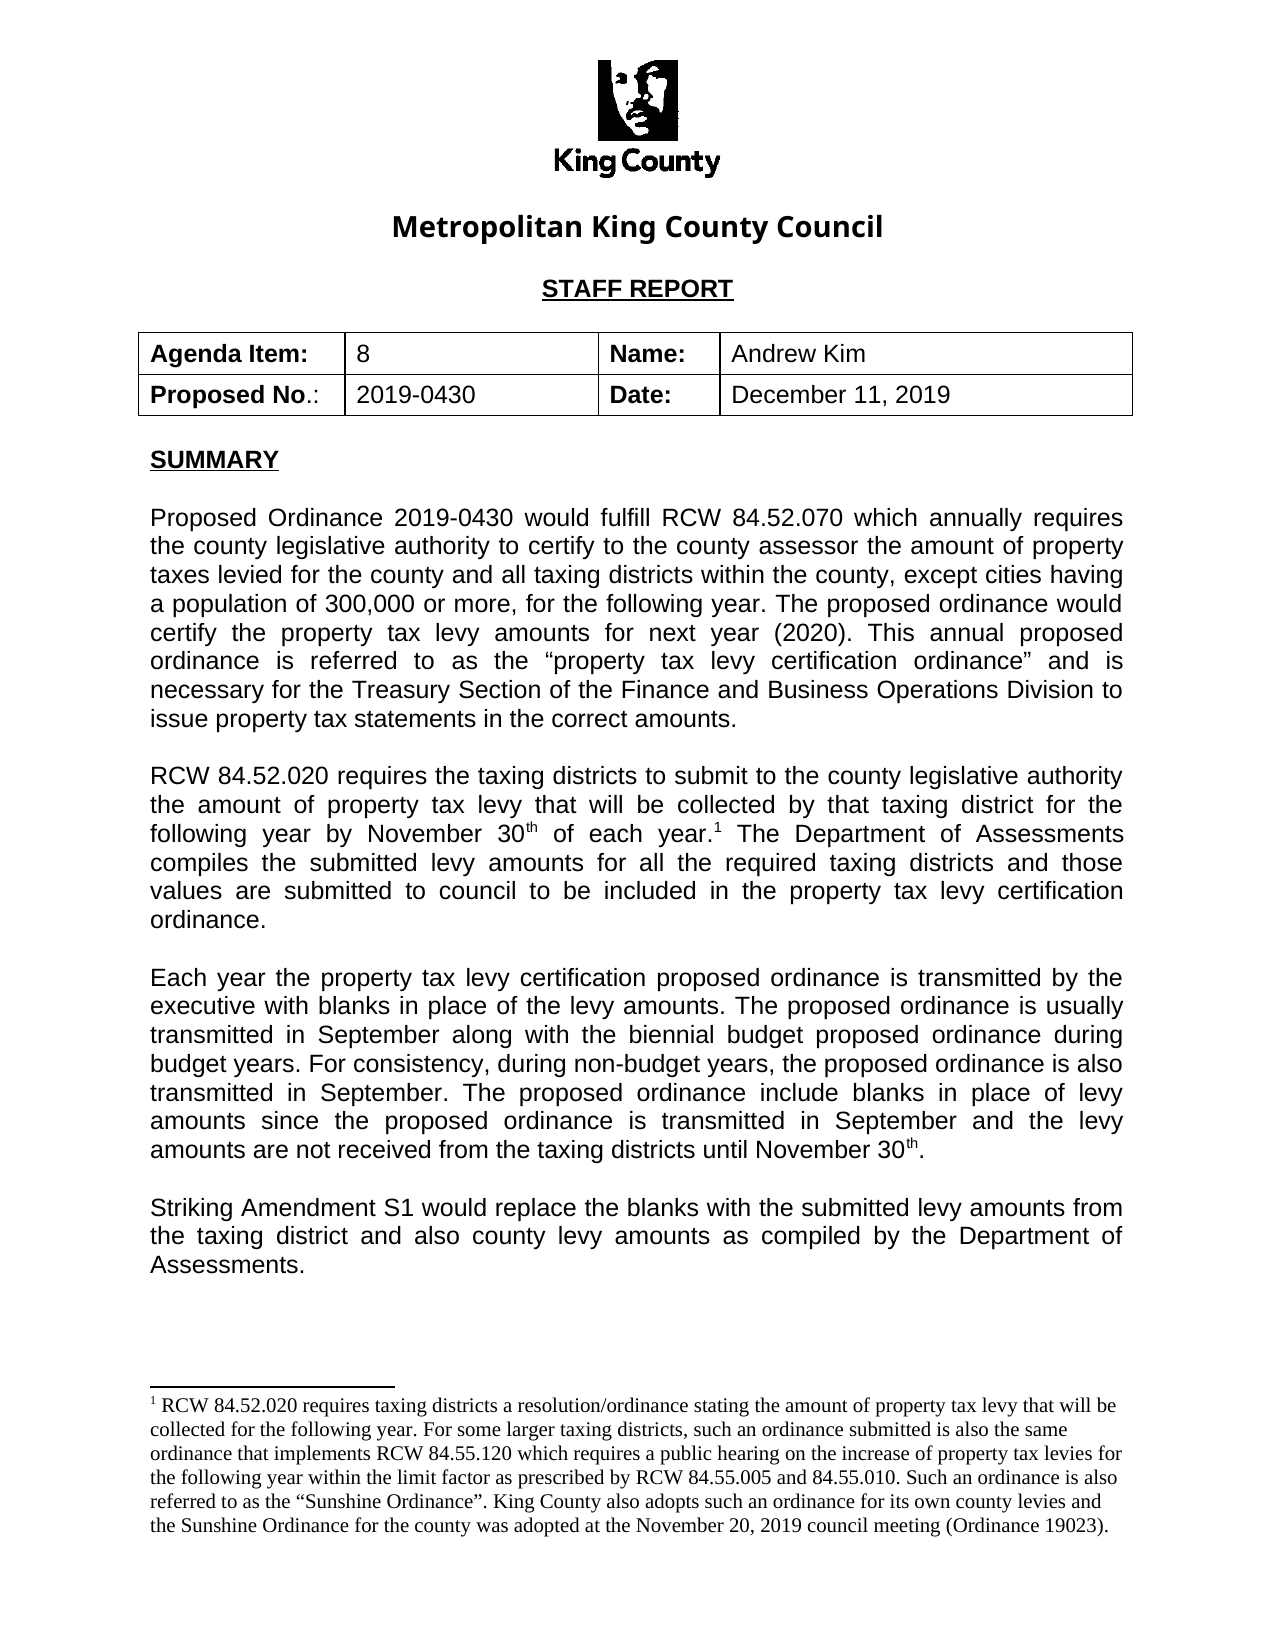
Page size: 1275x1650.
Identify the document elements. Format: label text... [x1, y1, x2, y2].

text Striking Amendment S1 would replace the blanks with the submitted levy amounts from the taxing district and also county levy amounts as compiled by the Department of Assessments. [150, 1192, 1125, 1279]
text SUMMARY [150, 445, 1125, 474]
table_cell December 11, 2019 [721, 375, 1132, 415]
table_header 8 [346, 333, 598, 373]
table_header Andrew Kim [721, 333, 1132, 373]
table_header Name: [599, 333, 719, 373]
text Proposed Ordinance 2019-0430 would fulfill RCW 84.52.070 which annually requires the county legislative authority to certify to the county assessor the amount of property taxes levied for the county and all taxing districts within the county, except cities having a population of 300,000 or more, for the following year. The proposed ordinance would certify the property tax levy amounts for next year (2020). This annual proposed ordinance is referred to as the “property tax levy certification ordinance” and is necessary for the Treasury Section of the Finance and Business Operations Division to issue property tax statements in the correct amounts. [150, 502, 1125, 732]
table_cell 2019-0430 [346, 375, 598, 415]
subtitle STAFF REPORT [150, 274, 1125, 303]
text Each year the property tax levy certification proposed ordinance is transmitted by the executive with blanks in place of the levy amounts. The proposed ordinance is usually transmitted in September along with the biennial budget proposed ordinance during budget years. For consistency, during non-budget years, the proposed ordinance is also transmitted in September. The proposed ordinance include blanks in place of levy amounts since the proposed ordinance is transmitted in September and the levy amounts are not received from the taxing districts until November 30th. [150, 962, 1125, 1164]
picture [554, 60, 721, 178]
text RCW 84.52.020 requires the taxing districts to submit to the county legislative authority the amount of property tax levy that will be collected by that taxing district for the following year by November 30th of each year. The Department of Assessments compiles the submitted levy amounts for all the required taxing districts and those values are submitted to council to be included in the property tax levy certification ordinance. [150, 761, 1125, 934]
table_cell Proposed No.: [139, 375, 344, 415]
table_header Agenda Item: [139, 333, 344, 373]
table_cell Date: [599, 375, 719, 415]
